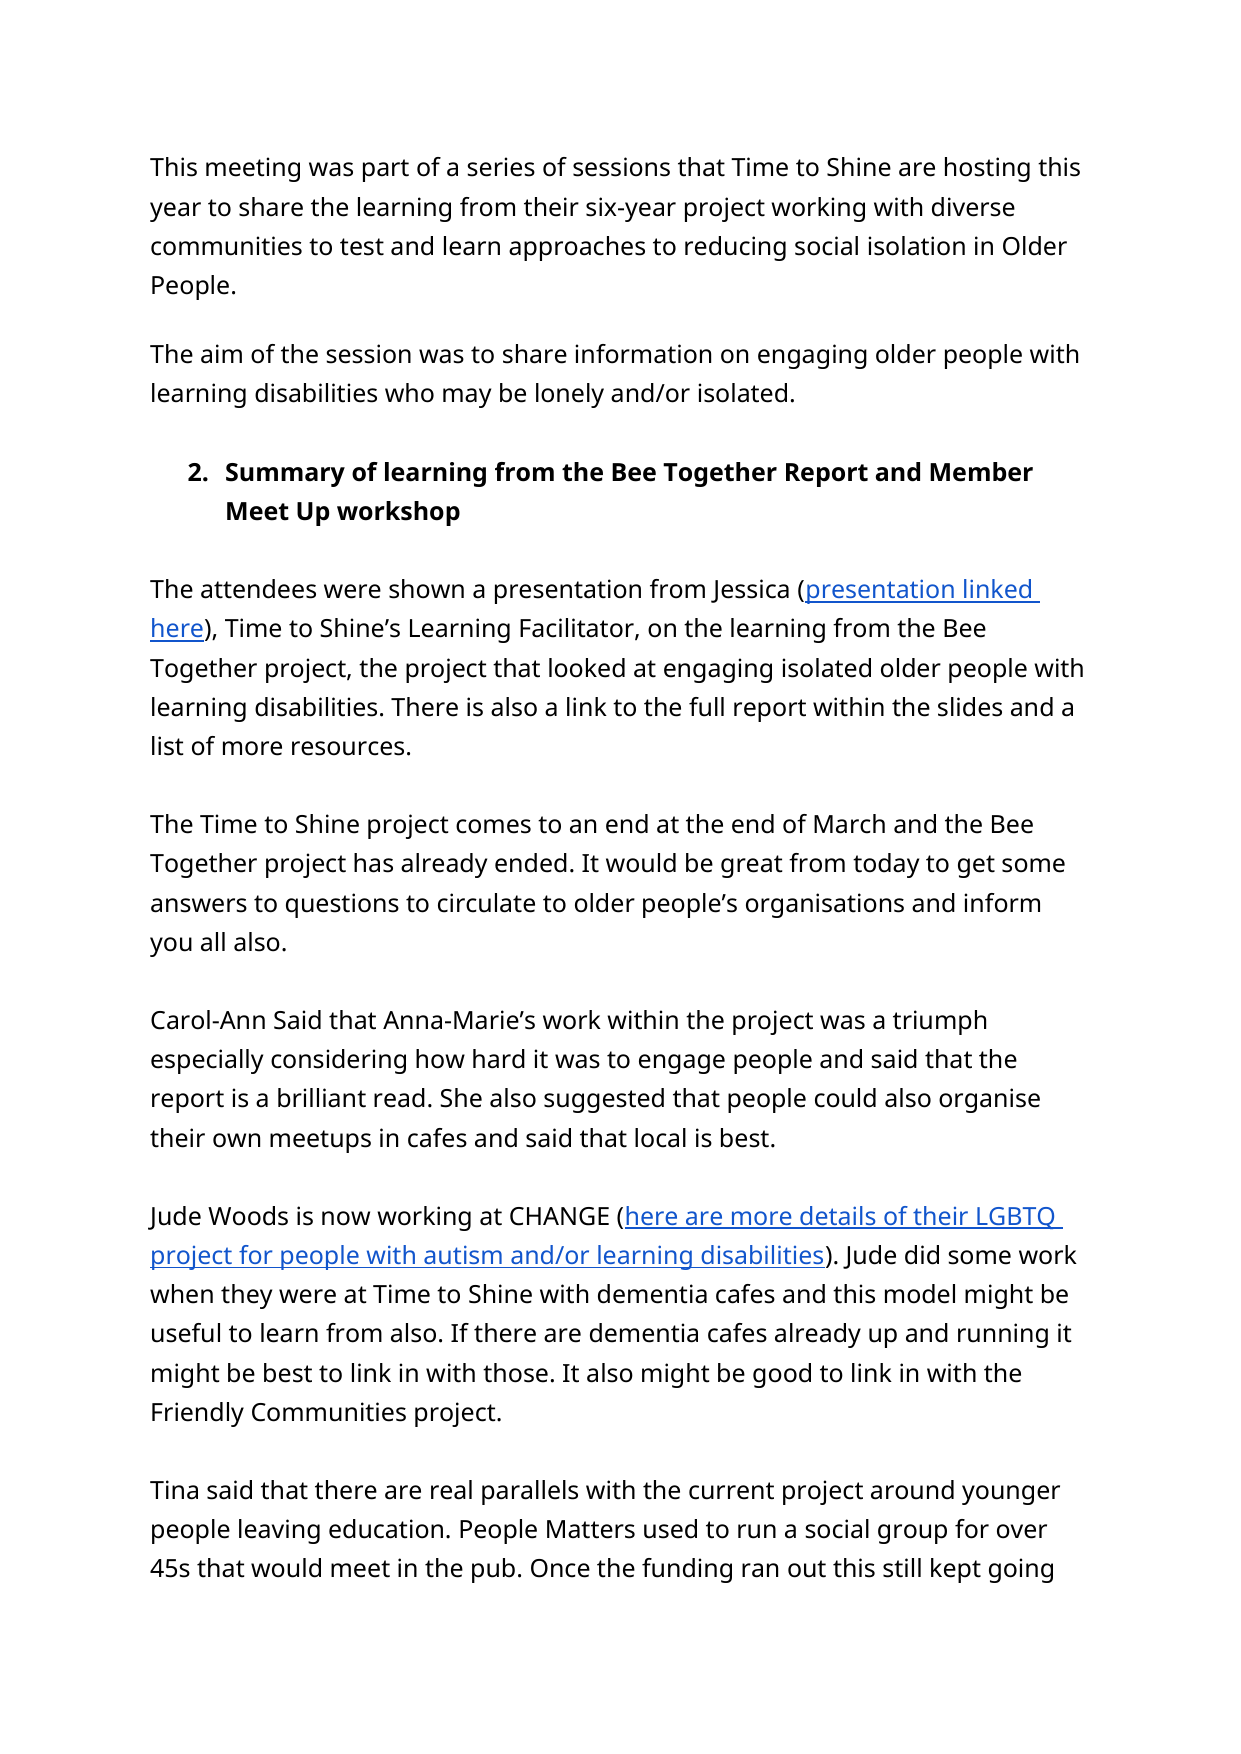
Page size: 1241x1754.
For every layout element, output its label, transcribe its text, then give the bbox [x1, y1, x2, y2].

text The aim of the session was to share information on engaging older people with learning disabilities who may be lonely and/or isolated. [150, 337, 1090, 410]
text Jude Woods is now working at CHANGE (here are more details of their LGBTQ project for people with autism and/or learning disabilities). Jude did some work when they were at Time to Shine with dementia cafes and this model might be useful to learn from also. If there are dementia cafes already up and running it might be best to link in with those. It also might be good to link in with the Friendly Communities project. [150, 1198, 1090, 1428]
list Summary of learning from the Bee Together Report and Member Meet Up workshop [187, 454, 1090, 528]
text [150, 1473, 1090, 1585]
text This meeting was part of a series of sessions that Time to Shine are hosting this year to share the learning from their six-year project working with diverse communities to test and learn approaches to reducing social isolation in Older People. [150, 150, 1090, 302]
text The attendees were shown a presentation from Jessica (presentation linked here), Time to Shine’s Learning Facilitator, on the learning from the Bee Together project, the project that looked at engaging isolated older people with learning disabilities. There is also a link to the full report within the slides and a list of more resources. [150, 572, 1090, 763]
text Carol-Ann Said that Anna-Marie’s work within the project was a triumph especially considering how hard it was to engage people and said that the report is a brilliant read. She also suggested that people could also organise their own meetups in cafes and said that local is best. [150, 1003, 1090, 1154]
text The Time to Shine project comes to an end at the end of March and the Bee Together project has already ended. It would be great from today to get some answers to questions to circulate to older people’s organisations and inform you all also. [150, 807, 1090, 958]
